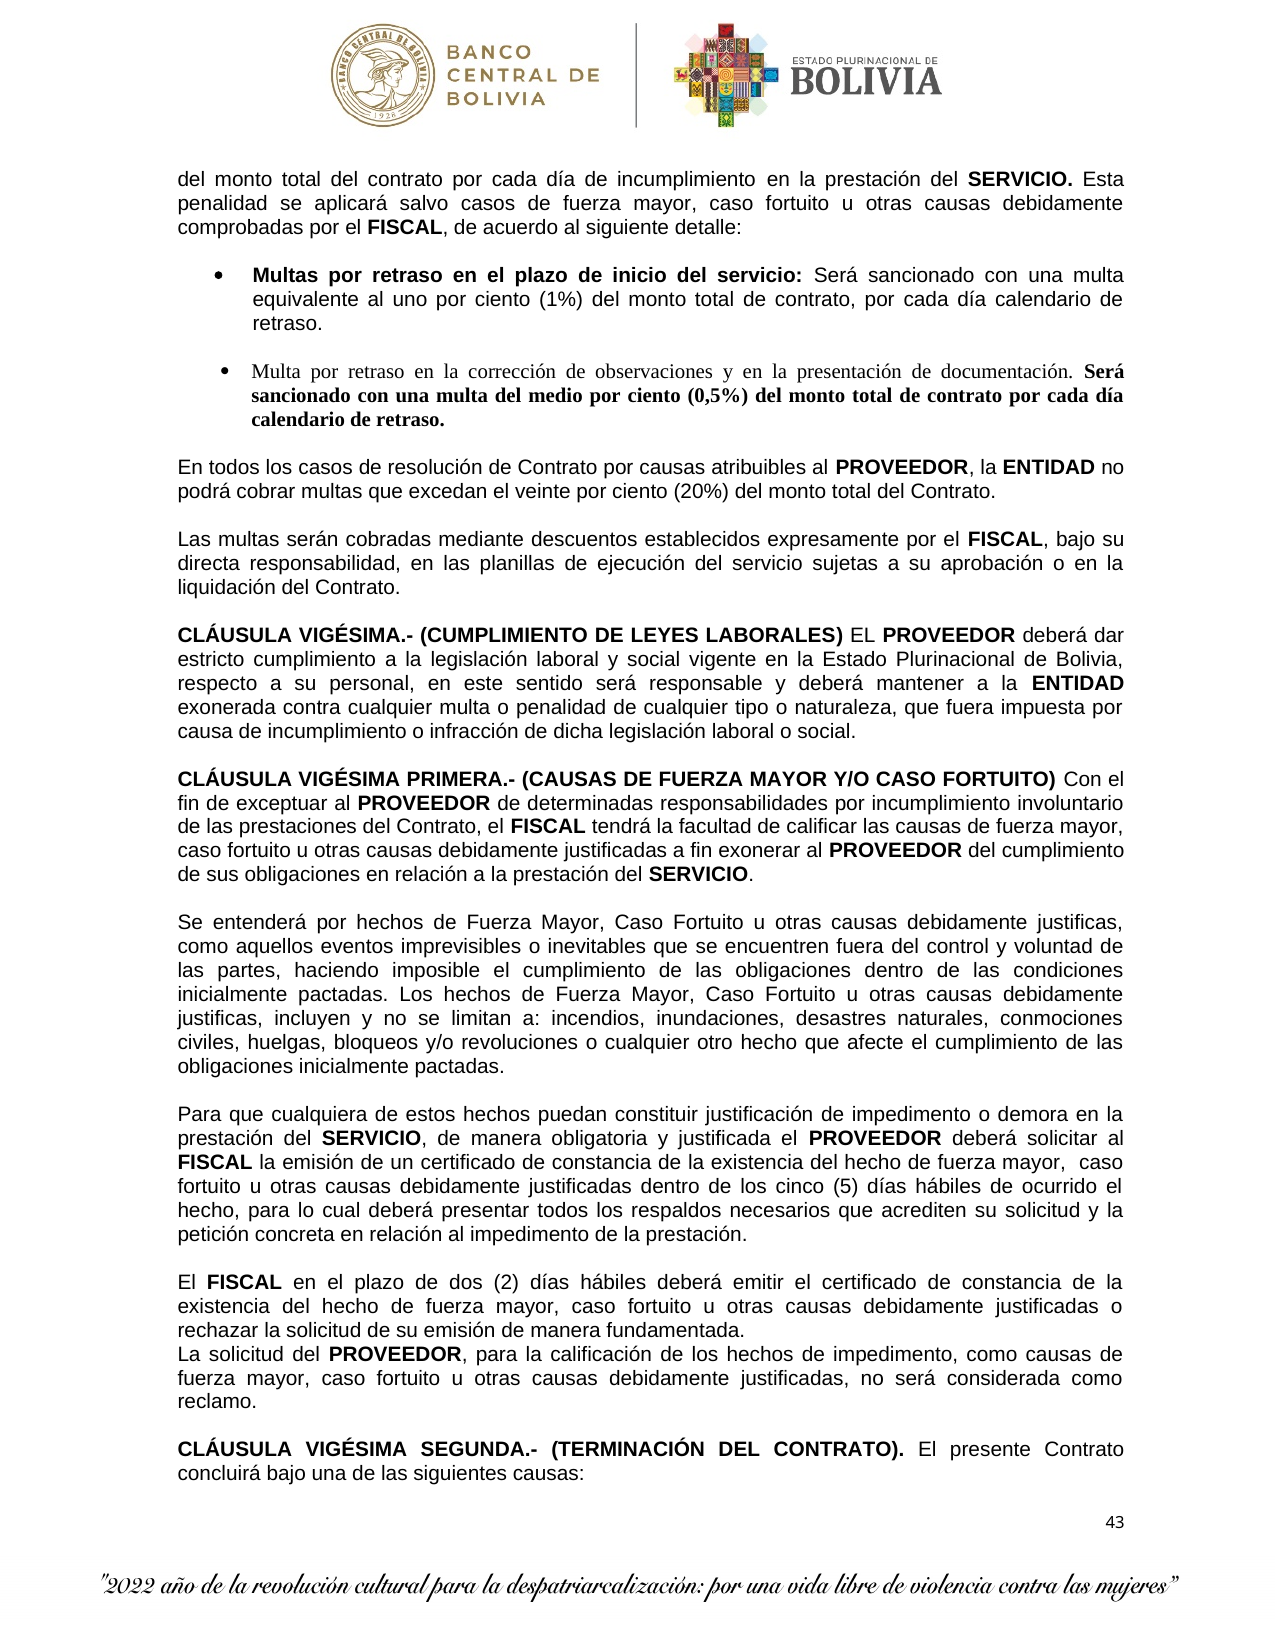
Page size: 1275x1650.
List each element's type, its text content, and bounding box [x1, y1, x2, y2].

text CLÁUSULA VIGÉSIMA.- (CUMPLIMIENTO DE LEYES LABORALES) EL PROVEEDOR deberá dar estricto cumplimiento a la legislación laboral y social vigente en la Estado Plurinacional de Bolivia, respecto a su personal, en este sentido será responsable y deberá mantener a la ENTIDAD exonerada contra cualquier multa o penalidad de cualquier tipo o naturaleza, que fuera impuesta por causa de incumplimiento o infracción de dicha legislación laboral o social. [177, 623, 1124, 742]
list Multas por retraso en el plazo de inicio del servicio: Será sancionado con una multa equivalente al uno por ciento (1%) del monto total de contrato, por cada día calendario de retraso. [215, 263, 1124, 335]
text La solicitud del PROVEEDOR, para la calificación de los hechos de impedimento, como causas de fuerza mayor, caso fortuito u otras causas debidamente justificadas, no será considerada como reclamo. [177, 1341, 1124, 1413]
text Las multas serán cobradas mediante descuentos establecidos expresamente por el FISCAL, bajo su directa responsabilidad, en las planillas de ejecución del servicio sujetas a su aprobación o en la liquidación del Contrato. [177, 527, 1124, 599]
text En todos los casos de resolución de Contrato por causas atribuibles al PROVEEDOR, la ENTIDAD no podrá cobrar multas que excedan el veinte por ciento (20%) del monto total del Contrato. [177, 455, 1124, 503]
picture [0, 1556, 1275, 1621]
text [177, 148, 1124, 239]
text Se entenderá por hechos de Fuerza Mayor, Caso Fortuito u otras causas debidamente justificas, como aquellos eventos imprevisibles o inevitables que se encuentren fuera del control y voluntad de las partes, haciendo imposible el cumplimiento de las obligaciones dentro de las condiciones inicialmente pactadas. Los hechos de Fuerza Mayor, Caso Fortuito u otras causas debidamente justificas, incluyen y no se limitan a: incendios, inundaciones, desastres naturales, conmociones civiles, huelgas, bloqueos y/o revoluciones o cualquier otro hecho que afecte el cumplimiento de las obligaciones inicialmente pactadas. [177, 910, 1124, 1078]
list Multa por retraso en la corrección de observaciones y en la presentación de documentación. Será sancionado con una multa del medio por ciento (0,5%) del monto total de contrato por cada día calendario de retraso. [221, 359, 1124, 431]
text Para que cualquiera de estos hechos puedan constituir justificación de impedimento o demora en la prestación del SERVICIO, de manera obligatoria y justificada el PROVEEDOR deberá solicitar al FISCAL la emisión de un certificado de constancia de la existencia del hecho de fuerza mayor, caso fortuito u otras causas debidamente justificadas dentro de los cinco (5) días hábiles de ocurrido el hecho, para lo cual deberá presentar todos los respaldos necesarios que acrediten su solicitud y la petición concreta en relación al impedimento de la prestación. [177, 1102, 1124, 1246]
text El FISCAL en el plazo de dos (2) días hábiles deberá emitir el certificado de constancia de la existencia del hecho de fuerza mayor, caso fortuito u otras causas debidamente justificadas o rechazar la solicitud de su emisión de manera fundamentada. [177, 1269, 1124, 1341]
text CLÁUSULA VIGÉSIMA SEGUNDA.- (TERMINACIÓN DEL CONTRATO). El presente Contrato concluirá bajo una de las siguientes causas: [177, 1437, 1124, 1485]
picture [0, 5, 1272, 166]
text CLÁUSULA VIGÉSIMA PRIMERA.- (CAUSAS DE FUERZA MAYOR Y/O CASO FORTUITO) Con el fin de exceptuar al PROVEEDOR de determinadas responsabilidades por incumplimiento involuntario de las prestaciones del Contrato, el FISCAL tendrá la facultad de calificar las causas de fuerza mayor, caso fortuito u otras causas debidamente justificadas a fin exonerar al PROVEEDOR del cumplimiento de sus obligaciones en relación a la prestación del SERVICIO. [177, 766, 1124, 886]
